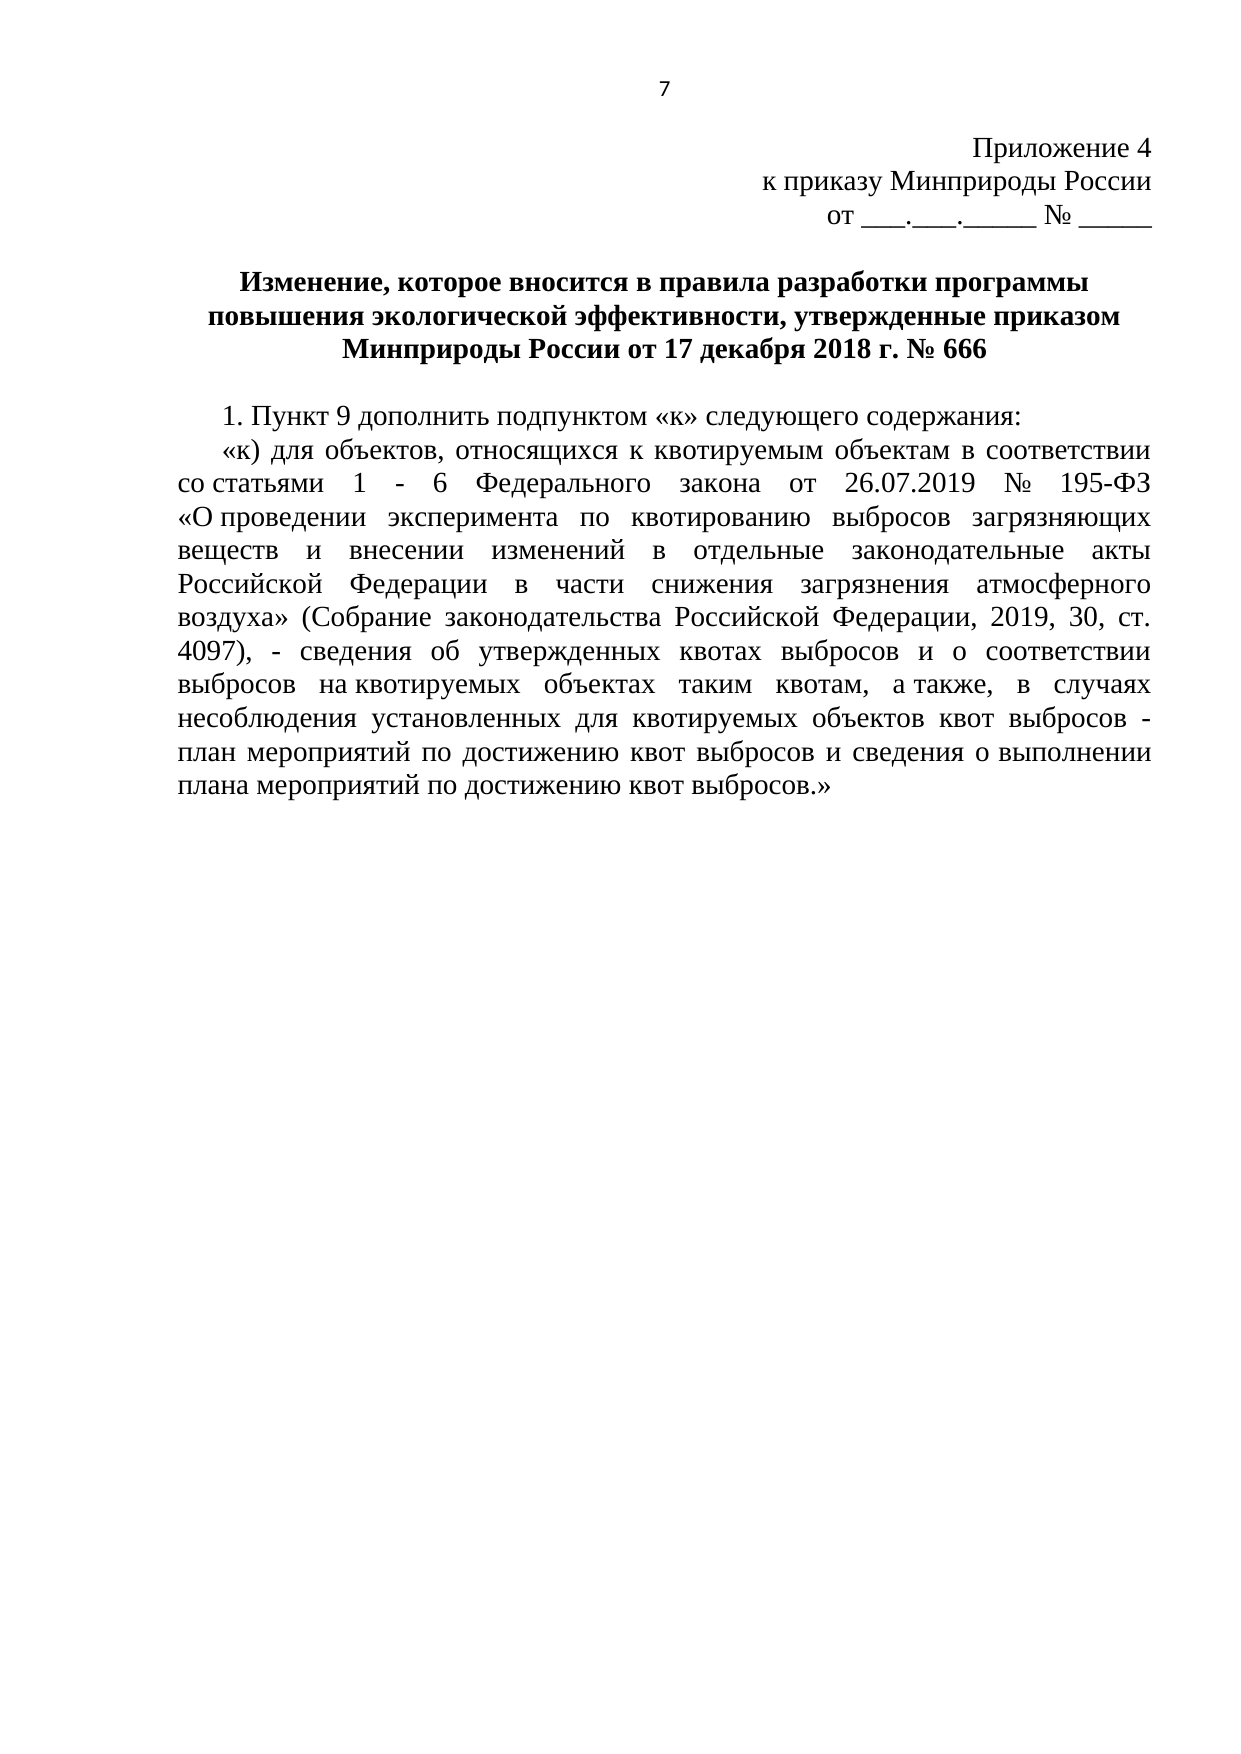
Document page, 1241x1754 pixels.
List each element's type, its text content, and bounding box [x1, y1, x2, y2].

title Изменение, которое вносится в правила разработки программы повышения экологической эффективности, утвержденные приказом Минприроды России от 17 декабря 2018 г. № 666 [177, 264, 1152, 365]
text от ___.___._____ № _____ [177, 197, 1152, 231]
text Приложение 4 [177, 130, 1152, 163]
text к приказу Минприроды России [177, 163, 1152, 197]
text «к) для объектов, относящихся к квотируемым объектам в соответствии со статьями 1 - 6 Федерального закона от 26.07.2019 № 195-ФЗ «О проведении эксперимента по квотированию выбросов загрязняющих веществ и внесении изменений в отдельные законодательные акты Российской Федерации в части снижения загрязнения атмосферного воздуха» (Собрание законодательства Российской Федерации, 2019, 30, ст. 4097), - сведения об утвержденных квотах выбросов и о соответствии выбросов на квотируемых объектах таким квотам, а также, в случаях несоблюдения установленных для квотируемых объектов квот выбросов - план мероприятий по достижению квот выбросов и сведения о выполнении плана мероприятий по достижению квот выбросов.» [177, 432, 1152, 801]
text 1. Пункт 9 дополнить подпунктом «к» следующего содержания: [177, 398, 1152, 432]
